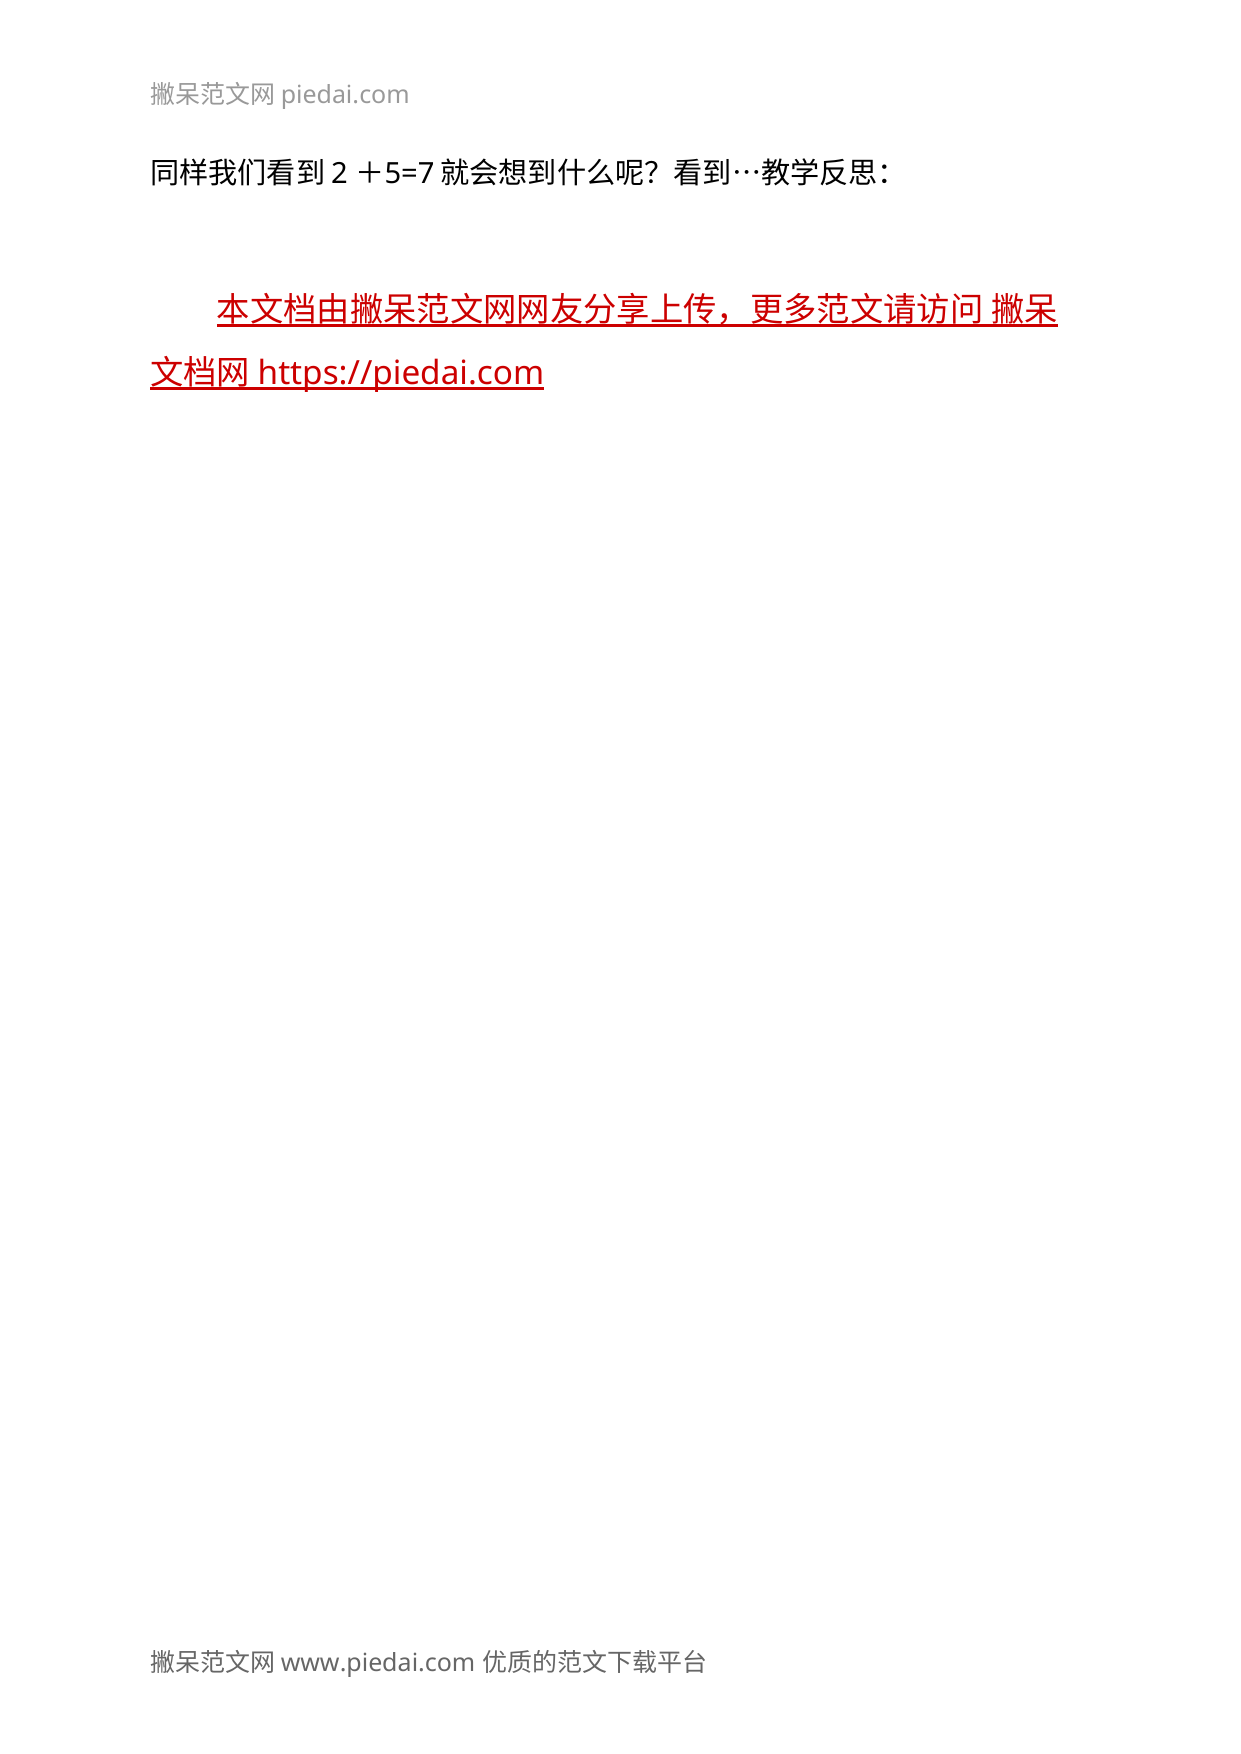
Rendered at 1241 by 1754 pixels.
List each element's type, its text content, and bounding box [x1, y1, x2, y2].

text 本文档由撇呆范文网网友分享上传，更多范文请访问 撇呆文档网 https://piedai.com [150, 283, 1090, 394]
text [150, 150, 1090, 192]
